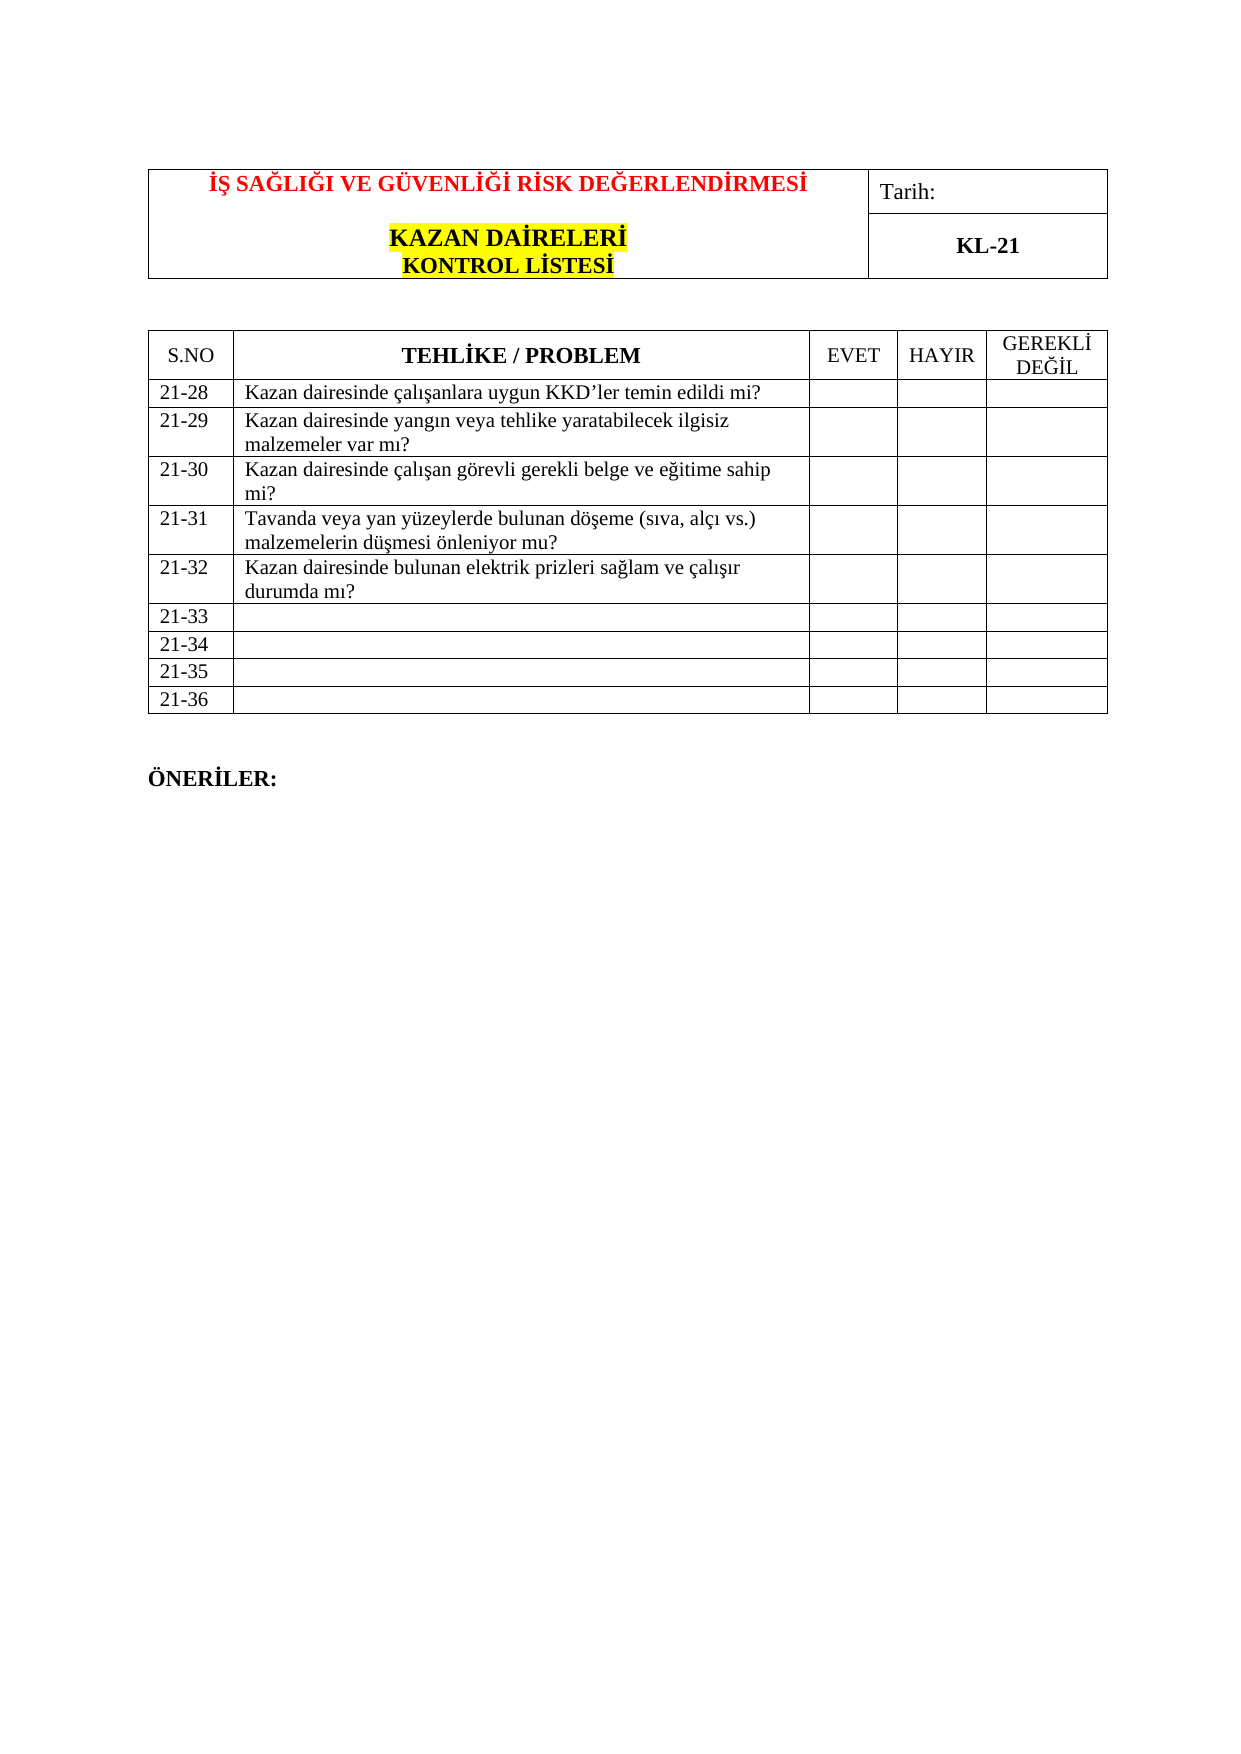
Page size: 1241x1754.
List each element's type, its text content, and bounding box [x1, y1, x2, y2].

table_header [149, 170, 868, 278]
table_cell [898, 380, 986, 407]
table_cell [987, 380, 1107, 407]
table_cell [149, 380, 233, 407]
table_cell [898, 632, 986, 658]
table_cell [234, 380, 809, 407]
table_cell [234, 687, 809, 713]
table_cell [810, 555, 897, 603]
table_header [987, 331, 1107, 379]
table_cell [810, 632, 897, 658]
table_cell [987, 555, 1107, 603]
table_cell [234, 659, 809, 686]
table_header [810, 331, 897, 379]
text ÖNERİLER: [148, 765, 1092, 791]
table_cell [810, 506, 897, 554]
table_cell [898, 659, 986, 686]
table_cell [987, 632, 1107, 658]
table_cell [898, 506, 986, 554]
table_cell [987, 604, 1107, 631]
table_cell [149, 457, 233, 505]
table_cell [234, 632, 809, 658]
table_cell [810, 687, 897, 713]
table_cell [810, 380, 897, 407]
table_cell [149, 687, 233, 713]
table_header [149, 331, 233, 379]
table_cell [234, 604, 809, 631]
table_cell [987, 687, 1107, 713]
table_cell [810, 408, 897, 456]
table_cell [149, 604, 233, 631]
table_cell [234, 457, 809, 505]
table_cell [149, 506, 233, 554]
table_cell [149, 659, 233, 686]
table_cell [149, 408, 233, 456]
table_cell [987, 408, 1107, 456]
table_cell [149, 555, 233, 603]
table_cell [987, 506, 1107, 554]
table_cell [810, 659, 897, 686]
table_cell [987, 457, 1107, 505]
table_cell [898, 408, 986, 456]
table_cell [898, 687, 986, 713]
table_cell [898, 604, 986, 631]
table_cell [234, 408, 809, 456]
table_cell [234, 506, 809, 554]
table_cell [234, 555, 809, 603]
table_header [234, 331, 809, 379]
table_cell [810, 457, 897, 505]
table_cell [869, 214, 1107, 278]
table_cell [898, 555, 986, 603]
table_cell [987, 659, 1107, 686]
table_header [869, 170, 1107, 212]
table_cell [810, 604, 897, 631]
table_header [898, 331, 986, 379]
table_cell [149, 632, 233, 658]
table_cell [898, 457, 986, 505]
